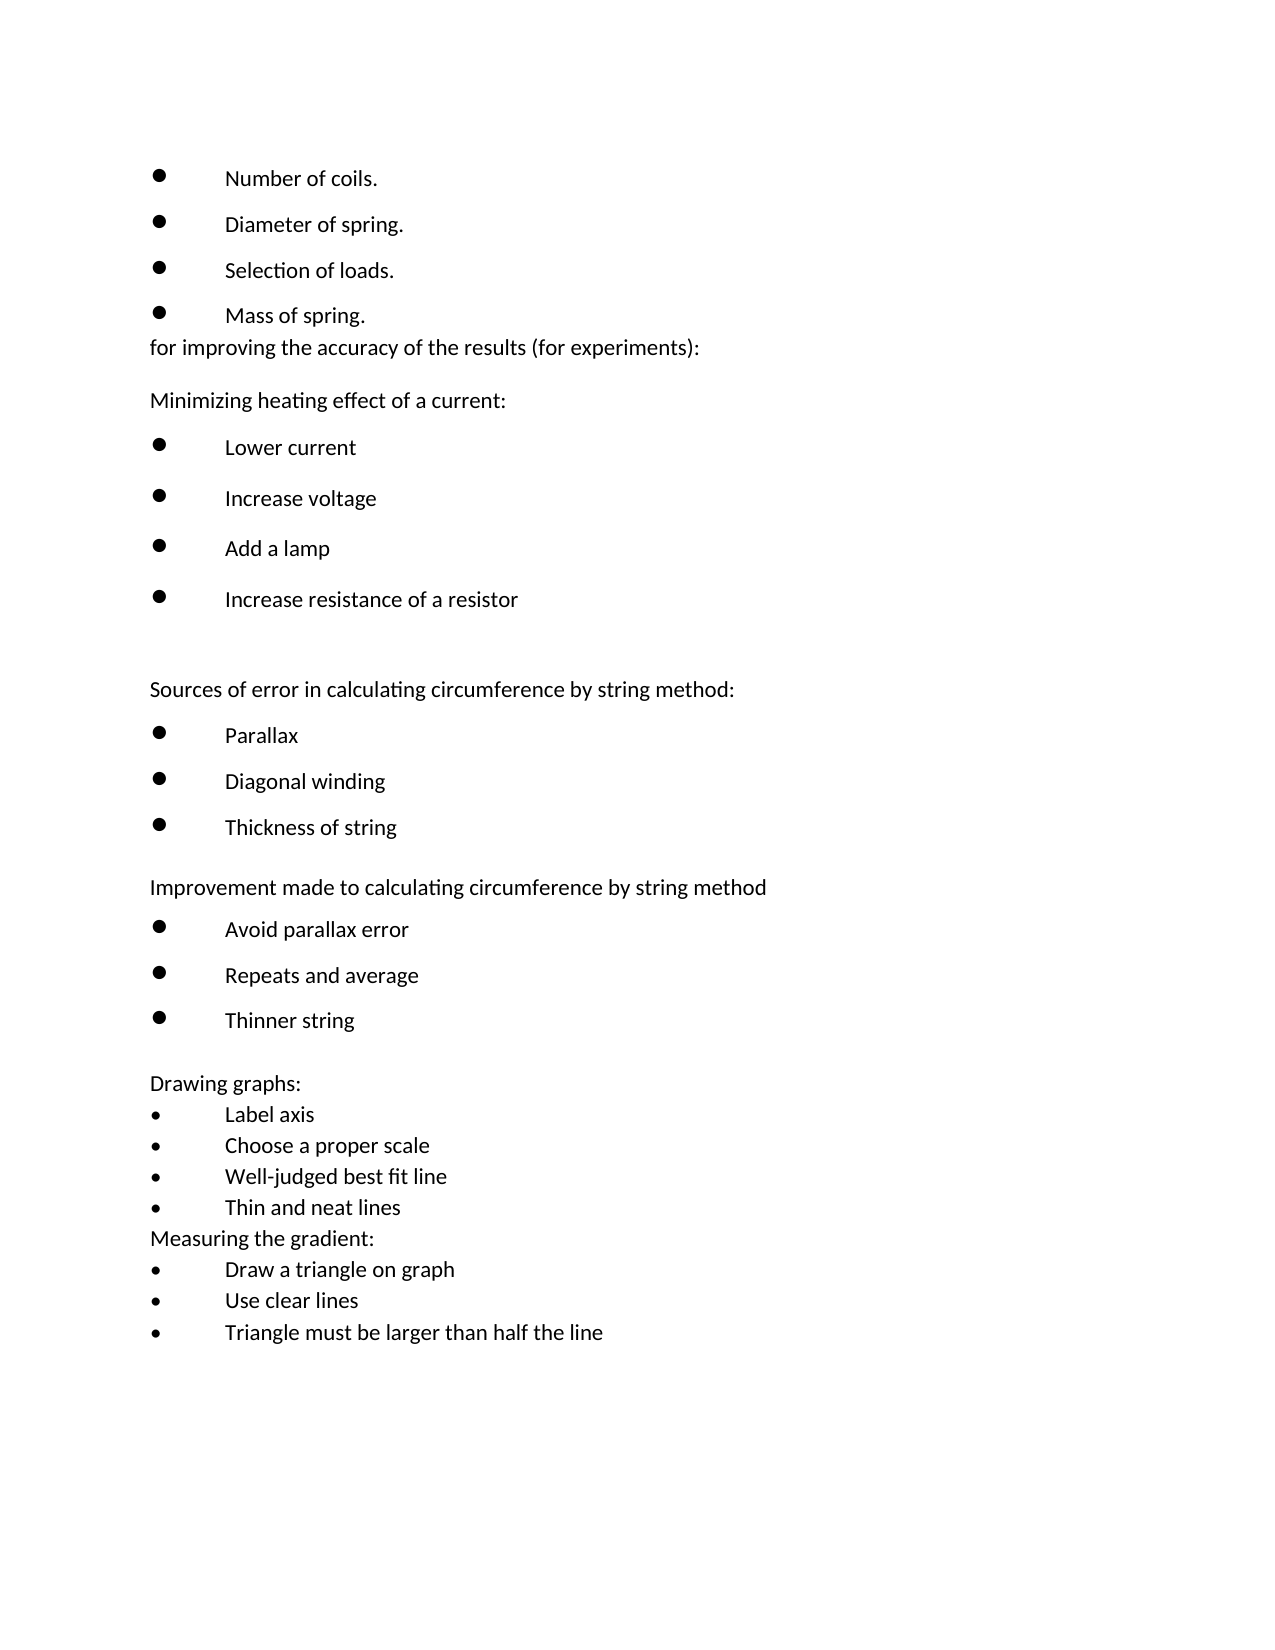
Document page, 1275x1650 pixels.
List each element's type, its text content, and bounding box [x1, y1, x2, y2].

list Repeats and average [150, 947, 1125, 992]
list Thickness of string [150, 799, 1125, 845]
list Parallax [150, 707, 1125, 753]
list Diameter of spring. [150, 196, 1125, 242]
text • Well-judged best fit line [150, 1162, 1125, 1191]
text • Triangle must be larger than half the line [150, 1318, 1125, 1346]
list Avoid parallax error [150, 901, 1125, 947]
list Add a lamp [150, 520, 1125, 566]
list Lower current [150, 419, 1125, 464]
text Improvement made to calculating circumference by string method [149, 873, 1125, 901]
text • Draw a triangle on graph [150, 1256, 1125, 1284]
text • Choose a proper scale [150, 1131, 1125, 1159]
text Minimizing heating effect of a current: [149, 387, 1125, 414]
list Diagonal winding [150, 753, 1125, 799]
text • Thin and neat lines [150, 1193, 1125, 1222]
list Increase voltage [150, 469, 1125, 515]
text • Label axis [150, 1100, 1125, 1128]
text for improving the accuracy of the results (for experiments): [149, 333, 1125, 361]
list Number of coils. [150, 150, 1125, 196]
list Selection of loads. [150, 242, 1125, 287]
list Increase resistance of a resistor [150, 571, 1125, 617]
text • Use clear lines [150, 1287, 1125, 1315]
list Mass of spring. [150, 287, 1125, 333]
text Sources of error in calculating circumference by string method: [149, 675, 1125, 703]
list Thinner string [150, 992, 1125, 1038]
text Measuring the gradient: [150, 1224, 1125, 1253]
text Drawing graphs: [150, 1069, 1125, 1097]
